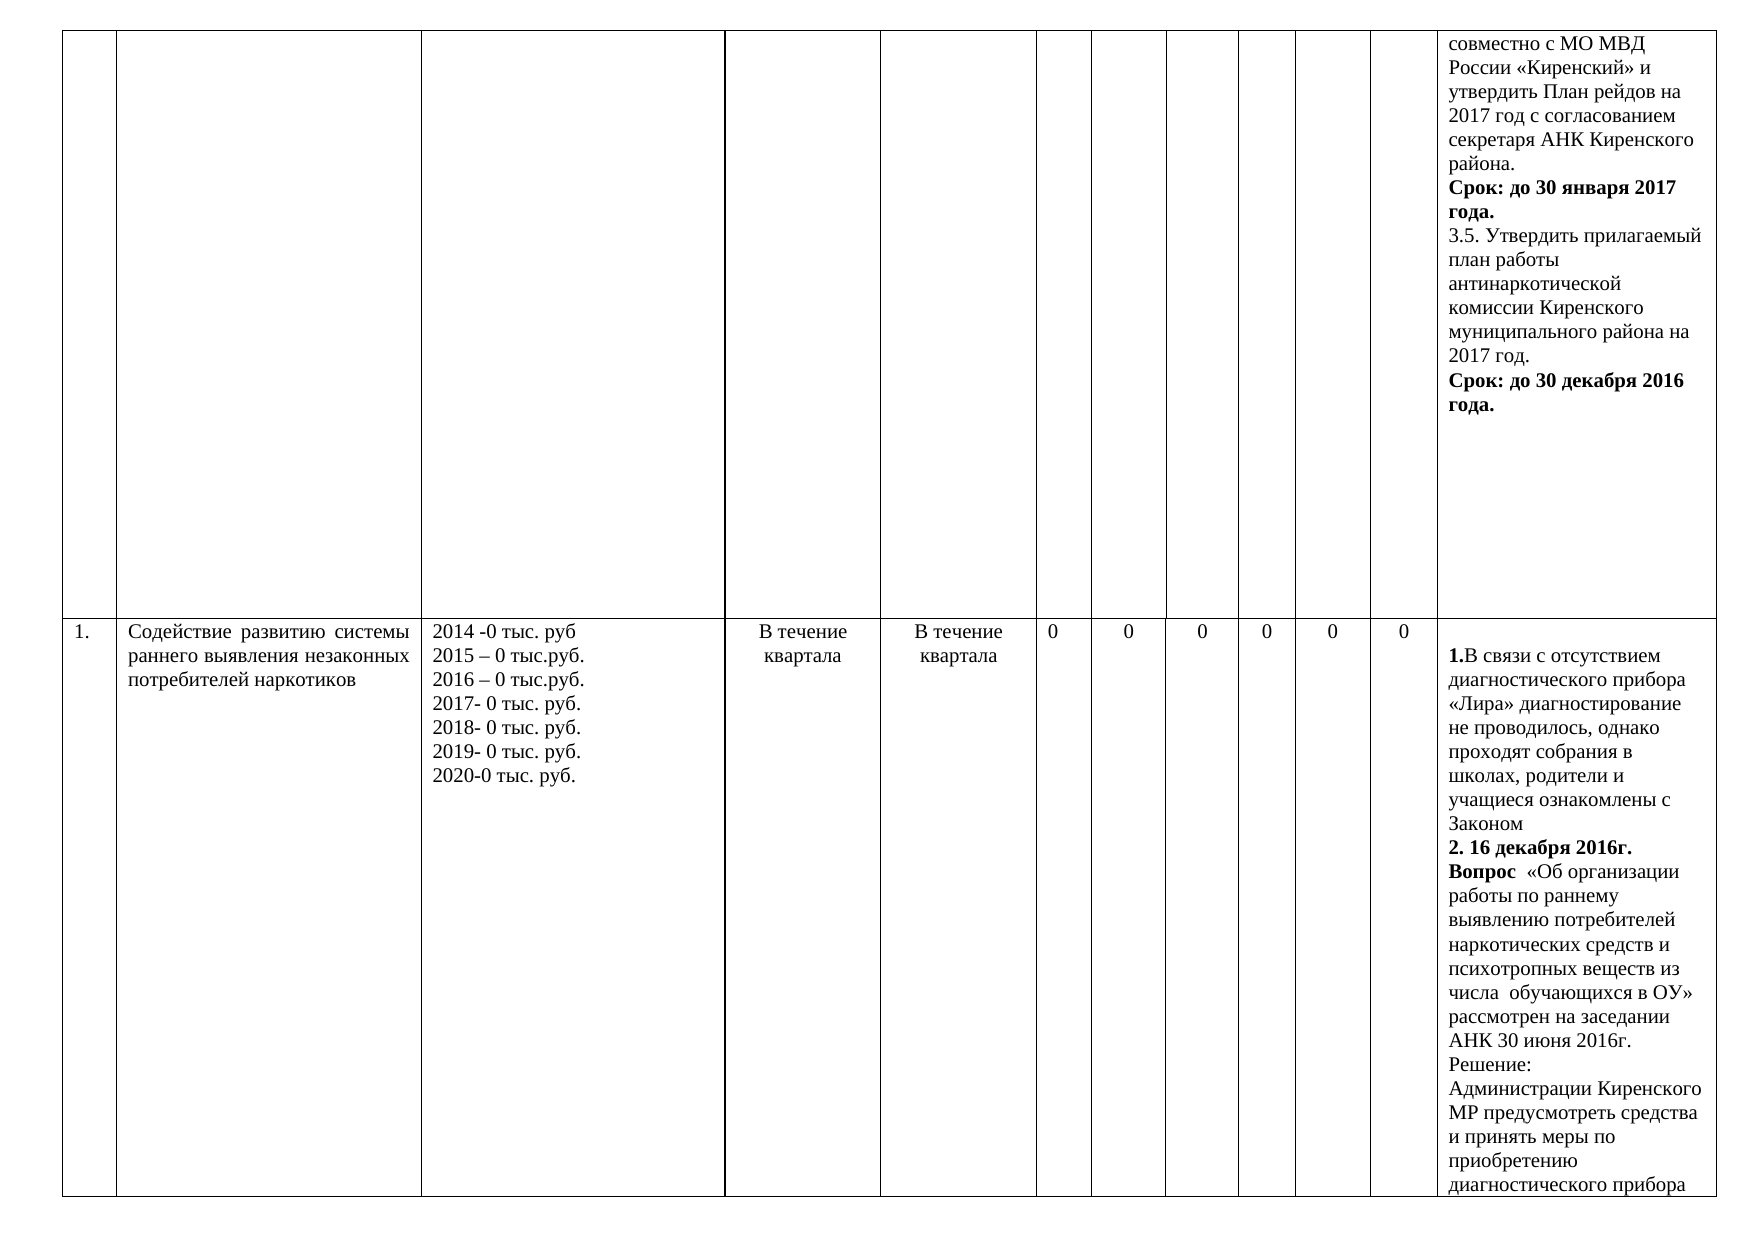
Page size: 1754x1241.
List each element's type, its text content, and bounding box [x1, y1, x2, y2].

table_cell 0 [1239, 619, 1295, 1196]
table_cell [63, 31, 116, 618]
table_cell - [1092, 31, 1166, 618]
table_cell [117, 619, 421, 1196]
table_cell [422, 31, 724, 618]
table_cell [1438, 31, 1716, 618]
table_cell - [1037, 31, 1091, 618]
table_cell - [1371, 31, 1437, 618]
table_cell 0 [1092, 619, 1165, 1196]
table_cell В течение квартала [881, 619, 1036, 1196]
table_cell 0 [1296, 619, 1370, 1196]
table_cell - [1239, 31, 1295, 618]
table_cell 0 [1037, 619, 1091, 1196]
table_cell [117, 31, 421, 618]
table_cell - [1167, 31, 1238, 618]
table_cell В течение квартала [726, 619, 880, 1196]
table_cell 1. [63, 619, 116, 1196]
table_cell - [1296, 31, 1370, 618]
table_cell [726, 31, 880, 618]
table_cell 0 [1166, 619, 1238, 1196]
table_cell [1438, 619, 1716, 1196]
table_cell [881, 31, 1036, 618]
table_cell 0 [1371, 619, 1437, 1196]
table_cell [422, 619, 724, 1196]
